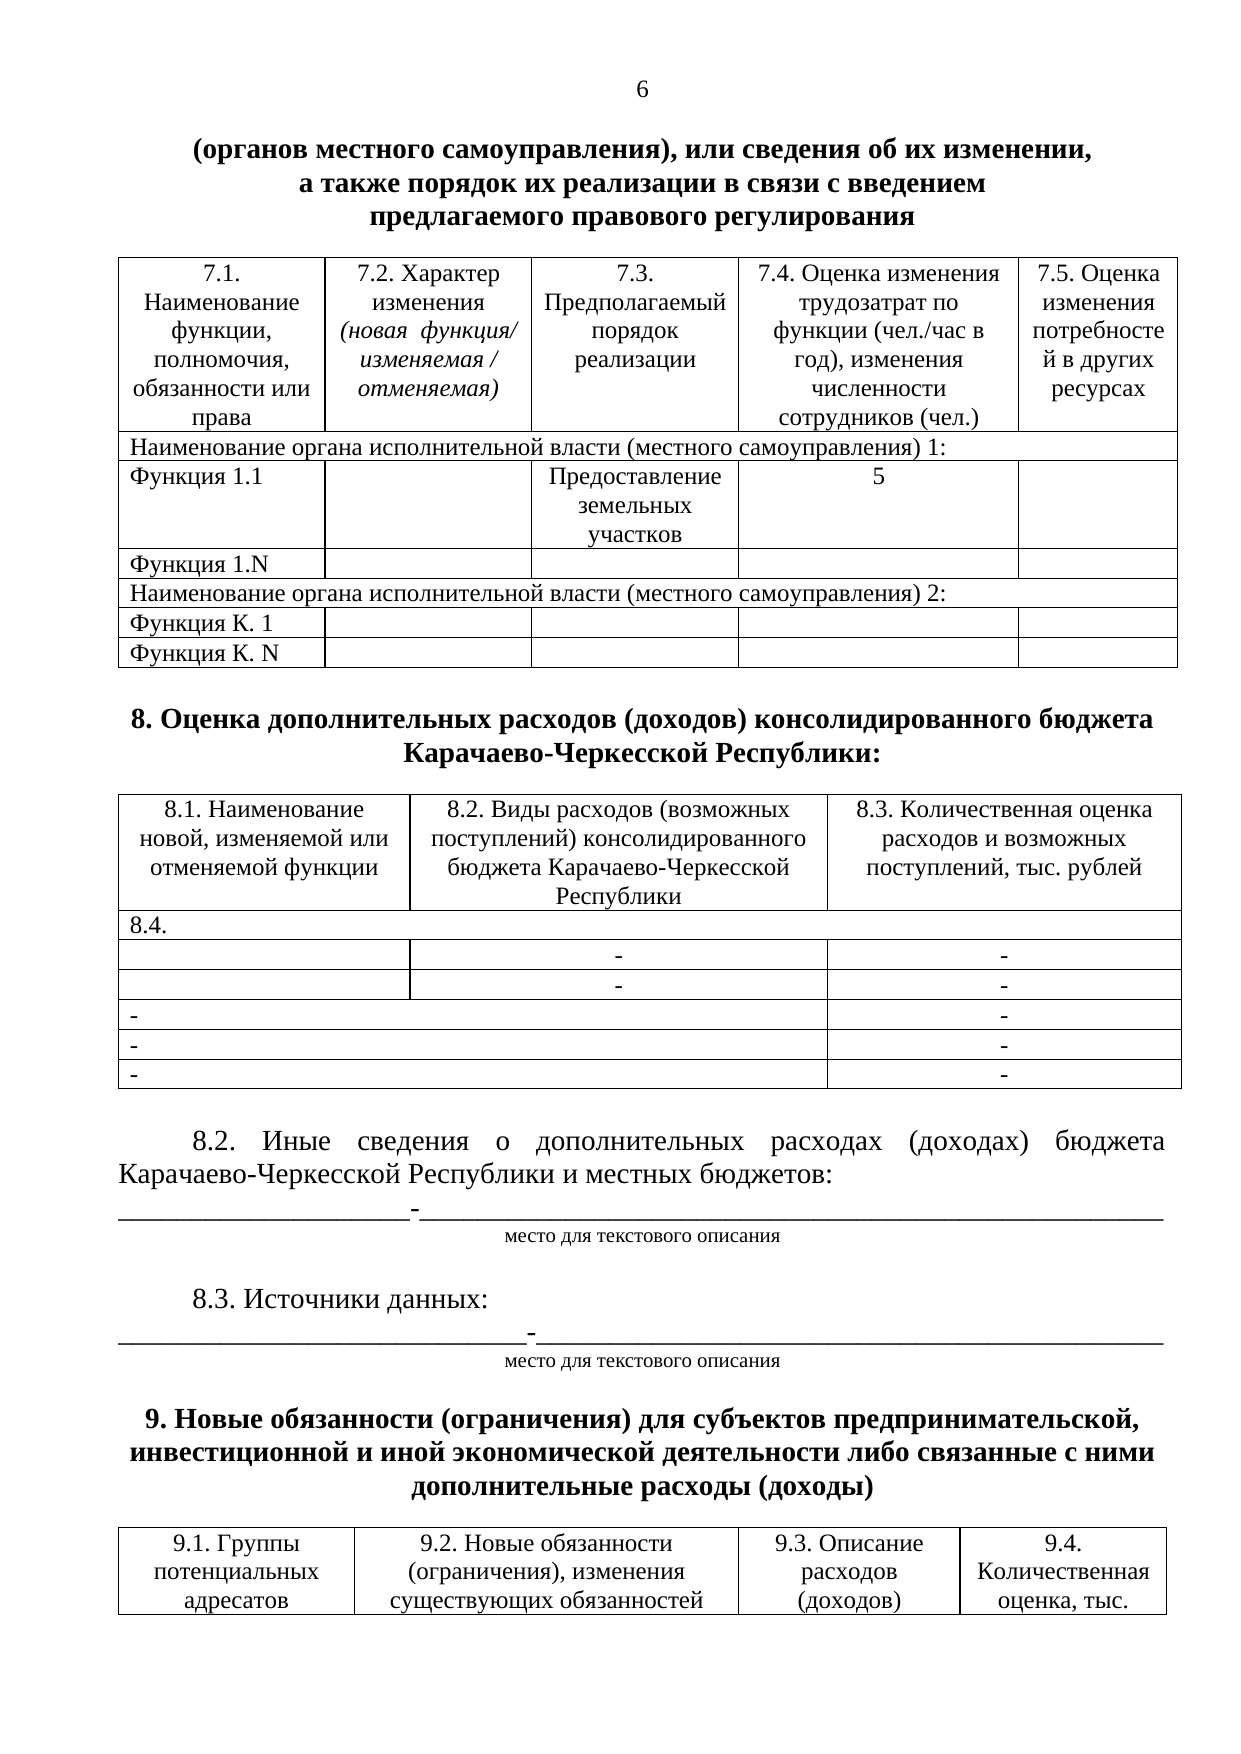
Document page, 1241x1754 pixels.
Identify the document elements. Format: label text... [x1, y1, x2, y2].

table_cell [739, 549, 1018, 577]
table_cell [326, 608, 531, 637]
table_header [119, 1528, 354, 1614]
table_cell Функция 1.N [119, 549, 324, 577]
table_cell [532, 608, 738, 637]
table_cell [326, 638, 531, 667]
table_header 8.3. Количественная оценка расходов и возможных поступлений, тыс. рублей [828, 795, 1181, 909]
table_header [355, 1528, 738, 1614]
table_header 7.3. Предполагаемый порядок реализации [532, 258, 738, 431]
table_cell - [119, 1030, 827, 1058]
table_header 7.2. Характер изменения (новая функция/ изменяемая / отменяемая) [326, 258, 531, 431]
table_cell [532, 549, 738, 577]
table_cell [119, 970, 409, 999]
text 8. Оценка дополнительных расходов (доходов) консолидированного бюджета Карачаево-Черкесской Республики: [118, 701, 1167, 768]
text 9. Новые обязанности (ограничения) для субъектов предпринимательской, инвестиционной и иной экономической деятельности либо связанные с ними дополнительные расходы (доходы) [118, 1401, 1167, 1502]
table_cell Функция К. N [119, 638, 324, 667]
table_cell - [411, 970, 827, 999]
table_cell - [828, 1000, 1181, 1029]
table_cell - [119, 1060, 827, 1088]
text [118, 131, 1167, 232]
table_header 7.5. Оценка изменения потребностей в других ресурсах [1019, 258, 1177, 431]
text 8.3. Источники данных: [118, 1281, 1167, 1314]
table_cell - [828, 1060, 1181, 1088]
table_cell [1019, 461, 1177, 548]
table_cell - [411, 940, 827, 969]
table_cell Предоставление земельных участков [532, 461, 738, 548]
table_cell Наименование органа исполнительной власти (местного самоуправления) 1: [119, 432, 1177, 460]
table_cell [1019, 638, 1177, 667]
title место для текстового описания [118, 1348, 1167, 1372]
title место для текстового описания [118, 1223, 1167, 1247]
table_header 8.1. Наименование новой, изменяемой или отменяемой функции [119, 795, 409, 909]
table_cell [739, 638, 1018, 667]
table_cell Наименование органа исполнительной власти (местного самоуправления) 2: [119, 579, 1177, 607]
table_header 7.1. Наименование функции, полномочия, обязанности или права [119, 258, 324, 431]
table_cell 8.4. [119, 911, 1181, 939]
table_header 8.2. Виды расходов (возможных поступлений) консолидированного бюджета Карачаево-Черкесской Республики [411, 795, 827, 909]
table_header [961, 1528, 1166, 1614]
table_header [739, 1528, 959, 1614]
table_cell - [119, 1000, 827, 1029]
text ____________________-___________________________________________________ [118, 1190, 1167, 1223]
text ____________________________-___________________________________________ [118, 1314, 1167, 1348]
table_cell [532, 638, 738, 667]
table_cell [1019, 549, 1177, 577]
table_cell [119, 940, 409, 969]
table_cell Функция 1.1 [119, 461, 324, 548]
table_cell [326, 549, 531, 577]
table_cell [1019, 608, 1177, 637]
table_cell - [828, 1030, 1181, 1058]
table_cell Функция К. 1 [119, 608, 324, 637]
table_cell 5 [739, 461, 1018, 548]
table_cell - [828, 970, 1181, 999]
table_cell - [828, 940, 1181, 969]
table_header 7.4. Оценка изменения трудозатрат по функции (чел./час в год), изменения численности сотрудников (чел.) [739, 258, 1018, 431]
table_cell [326, 461, 531, 548]
text 8.2. Иные сведения о дополнительных расходах (доходах) бюджета Карачаево-Черкесской Республики и местных бюджетов: [118, 1123, 1167, 1190]
table_cell [739, 608, 1018, 637]
